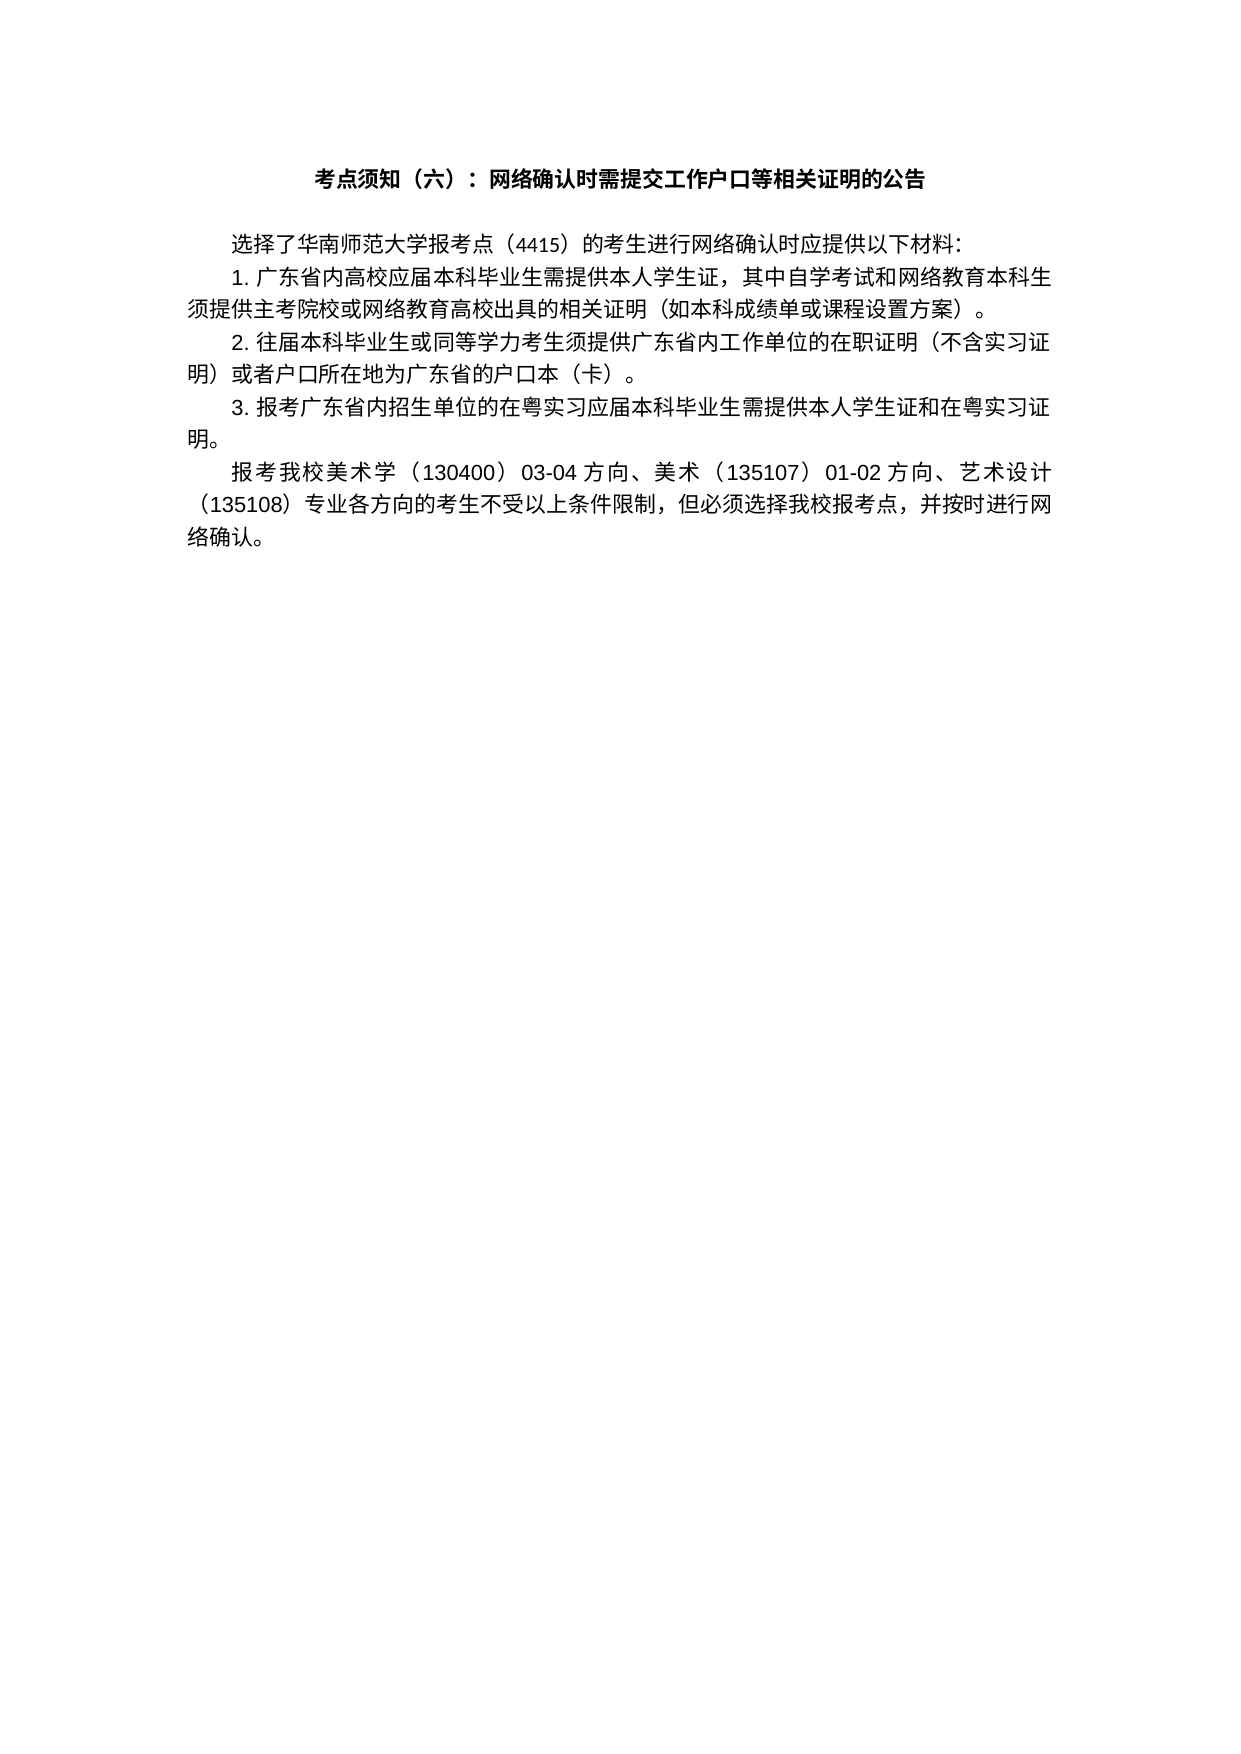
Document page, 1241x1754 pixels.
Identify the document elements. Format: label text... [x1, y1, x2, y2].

text 选择了华南师范大学报考点（4415）的考生进行网络确认时应提供以下材料： [187, 227, 1053, 259]
text 1. 广东省内高校应届本科毕业生需提供本人学生证，其中自学考试和网络教育本科生须提供主考院校或网络教育高校出具的相关证明（如本科成绩单或课程设置方案）。 [187, 259, 1053, 324]
text 报考我校美术学（130400）03-04方向、美术（135107）01-02方向、艺术设计（135108）专业各方向的考生不受以上条件限制，但必须选择我校报考点，并按时进行网络确认。 [187, 454, 1053, 552]
text 2. 往届本科毕业生或同等学力考生须提供广东省内工作单位的在职证明（不含实习证明）或者户口所在地为广东省的户口本（卡）。 [187, 324, 1053, 389]
text 考点须知（六）：网络确认时需提交工作户口等相关证明的公告 [187, 162, 1053, 194]
text 3. 报考广东省内招生单位的在粤实习应届本科毕业生需提供本人学生证和在粤实习证明。 [187, 389, 1053, 454]
